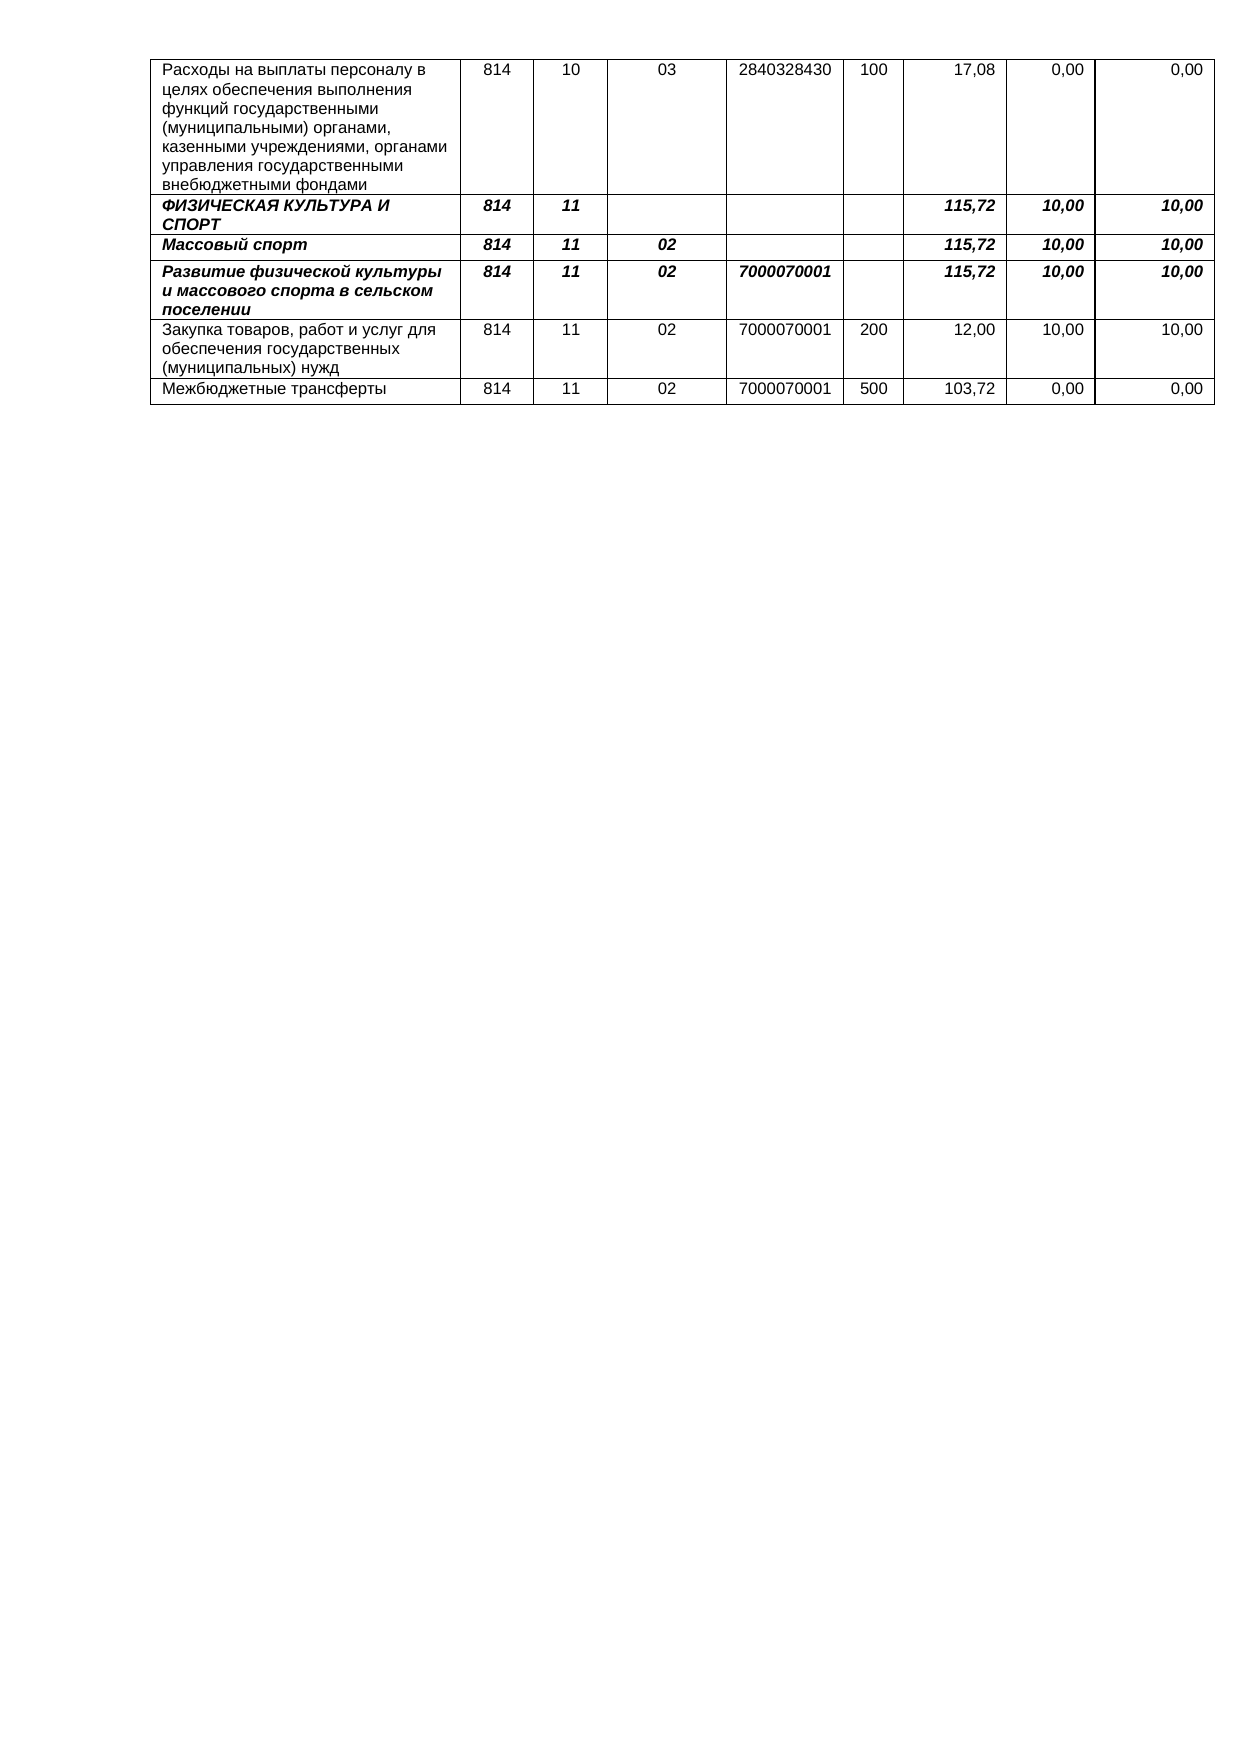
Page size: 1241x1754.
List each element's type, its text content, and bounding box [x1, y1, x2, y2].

table_cell 10 [534, 60, 607, 194]
table_cell 10,00 [1007, 261, 1094, 319]
table_cell 12,00 [904, 320, 1006, 377]
table_cell 7000070001 [727, 261, 843, 319]
table_cell 814 [461, 379, 533, 404]
table_cell 03 [608, 60, 726, 194]
table_cell Массовый спорт [151, 235, 460, 260]
table_cell ФИЗИЧЕСКАЯ КУЛЬТУРА И СПОРТ [151, 195, 460, 234]
table_cell 11 [534, 261, 607, 319]
table_cell [727, 235, 843, 260]
table_cell 02 [608, 379, 726, 404]
table_cell 115,72 [904, 235, 1006, 260]
table_cell Развитие физической культуры и массового спорта в сельском поселении [151, 261, 460, 319]
table_cell 11 [534, 379, 607, 404]
table_cell 17,08 [904, 60, 1006, 194]
table_cell Закупка товаров, работ и услуг для обеспечения государственных (муниципальных) нужд [151, 320, 460, 377]
table_cell 115,72 [904, 195, 1006, 234]
table_cell 02 [608, 320, 726, 377]
table_cell [844, 235, 903, 260]
table_cell 115,72 [904, 261, 1006, 319]
table_cell 11 [534, 195, 607, 234]
table_cell 10,00 [1007, 195, 1094, 234]
table_cell 814 [461, 320, 533, 377]
table_cell 10,00 [1007, 235, 1094, 260]
table_cell 814 [461, 60, 533, 194]
table_cell [727, 195, 843, 234]
table_cell Межбюджетные трансферты [151, 379, 460, 404]
table_cell 0,00 [1007, 379, 1094, 404]
table_cell 10,00 [1096, 195, 1214, 234]
table_cell 100 [844, 60, 903, 194]
table_cell 103,72 [904, 379, 1006, 404]
table_cell 500 [844, 379, 903, 404]
table_cell 10,00 [1007, 320, 1094, 377]
table_cell [844, 195, 903, 234]
table_cell 814 [461, 261, 533, 319]
table_cell 10,00 [1096, 320, 1214, 377]
table_cell [608, 195, 726, 234]
table_cell 814 [461, 195, 533, 234]
table_cell 11 [534, 235, 607, 260]
table_cell Расходы на выплаты персоналу в целях обеспечения выполнения функций государственными (муниципальными) органами, казенными учреждениями, органами управления государственными внебюджетными фондами [151, 60, 460, 194]
table_cell 814 [461, 235, 533, 260]
table_cell 10,00 [1096, 235, 1214, 260]
table_cell 02 [608, 235, 726, 260]
table_cell 7000070001 [727, 379, 843, 404]
table_cell 0,00 [1007, 60, 1094, 194]
table_cell 02 [608, 261, 726, 319]
table_cell 7000070001 [727, 320, 843, 377]
table_cell 0,00 [1096, 60, 1214, 194]
table_cell 200 [844, 320, 903, 377]
table_cell [844, 261, 903, 319]
table_cell 2840328430 [727, 60, 843, 194]
table_cell 10,00 [1096, 261, 1214, 319]
table_cell 0,00 [1096, 379, 1214, 404]
table_cell 11 [534, 320, 607, 377]
